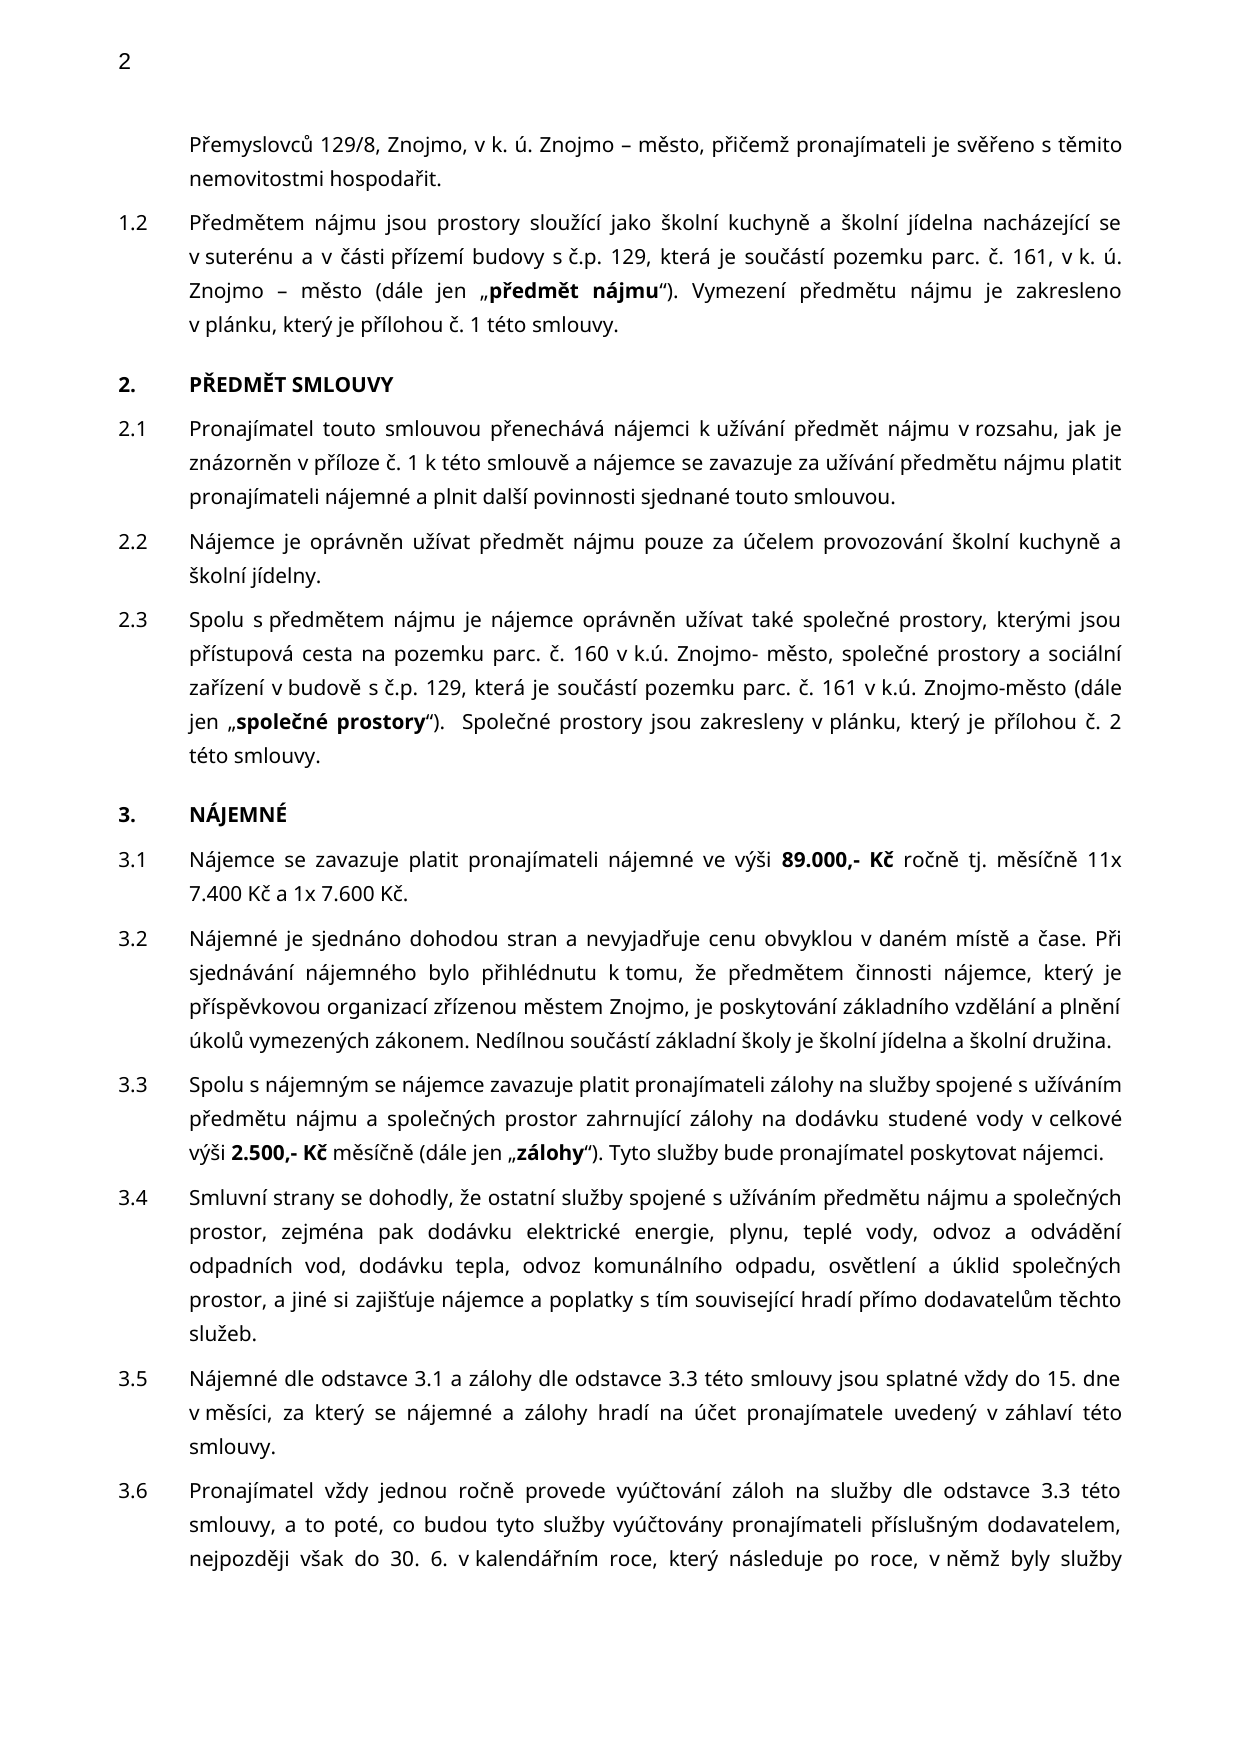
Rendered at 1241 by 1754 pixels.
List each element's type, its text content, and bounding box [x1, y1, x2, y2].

list Spolu s nájemným se nájemce zavazuje platit pronajímateli zálohy na služby spojené s užíváním předmětu nájmu a společných prostor zahrnující zálohy na dodávku studené vody v celkové výši 2.500,- Kč měsíčně (dále jen „zálohy“). Tyto služby bude pronajímatel poskytovat nájemci. [118, 1070, 1122, 1167]
list PŘEDMĚT SMLOUVY [118, 370, 1122, 398]
list Smluvní strany se dohodly, že ostatní služby spojené s užíváním předmětu nájmu a společných prostor, zejména pak dodávku elektrické energie, plynu, teplé vody, odvoz a odvádění odpadních vod, dodávku tepla, odvoz komunálního odpadu, osvětlení a úklid společných prostor, a jiné si zajišťuje nájemce a poplatky s tím související hradí přímo dodavatelům těchto služeb. [118, 1183, 1122, 1348]
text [118, 130, 1122, 192]
list Předmětem nájmu jsou prostory sloužící jako školní kuchyně a školní jídelna nacházející se v suterénu a v části přízemí budovy s č.p. 129, která je součástí pozemku parc. č. 161, v k. ú. Znojmo – město (dále jen „předmět nájmu“). Vymezení předmětu nájmu je zakresleno v plánku, který je přílohou č. 1 této smlouvy. [118, 208, 1122, 339]
list NÁJEMNÉ [118, 801, 1122, 829]
list Spolu s předmětem nájmu je nájemce oprávněn užívat také společné prostory, kterými jsou přístupová cesta na pozemku parc. č. 160 v k.ú. Znojmo- město, společné prostory a sociální zařízení v budově s č.p. 129, která je součástí pozemku parc. č. 161 v k.ú. Znojmo-město (dále jen „společné prostory“). Společné prostory jsou zakresleny v plánku, který je přílohou č. 2 této smlouvy. [118, 605, 1122, 770]
list Nájemce se zavazuje platit pronajímateli nájemné ve výši 89.000,- Kč ročně tj. měsíčně 11x 7.400 Kč a 1x 7.600 Kč. [118, 845, 1122, 908]
list Pronajímatel touto smlouvou přenechává nájemci k užívání předmět nájmu v rozsahu, jak je znázorněn v příloze č. 1 k této smlouvě a nájemce se zavazuje za užívání předmětu nájmu platit pronajímateli nájemné a plnit další povinnosti sjednané touto smlouvou. [118, 414, 1122, 511]
list Nájemce je oprávněn užívat předmět nájmu pouze za účelem provozování školní kuchyně a školní jídelny. [118, 527, 1122, 589]
list Nájemné je sjednáno dohodou stran a nevyjadřuje cenu obvyklou v daném místě a čase. Při sjednávání nájemného bylo přihlédnutu k tomu, že předmětem činnosti nájemce, který je příspěvkovou organizací zřízenou městem Znojmo, je poskytování základního vzdělání a plnění úkolů vymezených zákonem. Nedílnou součástí základní školy je školní jídelna a školní družina. [118, 924, 1122, 1054]
list Nájemné dle odstavce 3.1 a zálohy dle odstavce 3.3 této smlouvy jsou splatné vždy do 15. dne v měsíci, za který se nájemné a zálohy hradí na účet pronajímatele uvedený v záhlaví této smlouvy. [118, 1364, 1122, 1460]
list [118, 1476, 1122, 1573]
